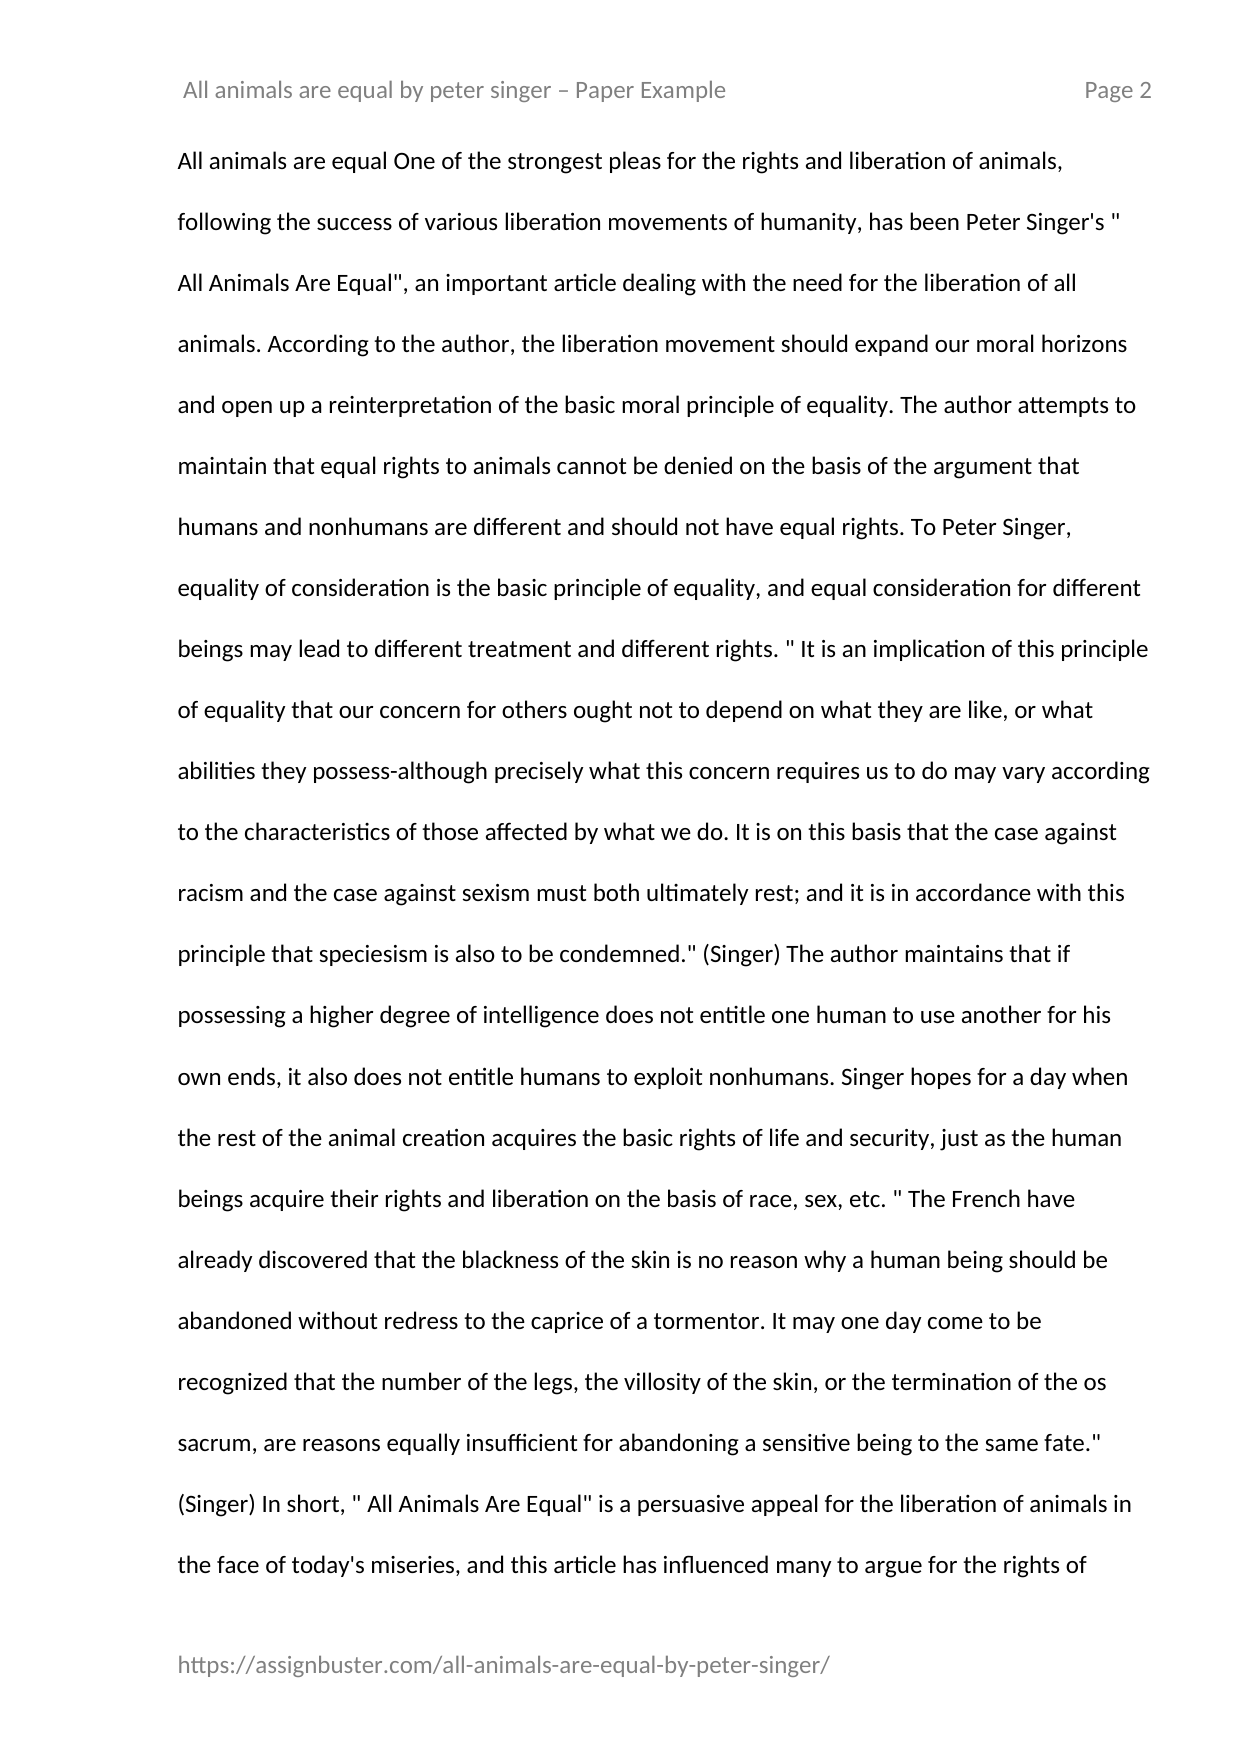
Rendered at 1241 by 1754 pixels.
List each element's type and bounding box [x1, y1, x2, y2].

text [177, 145, 1152, 1579]
